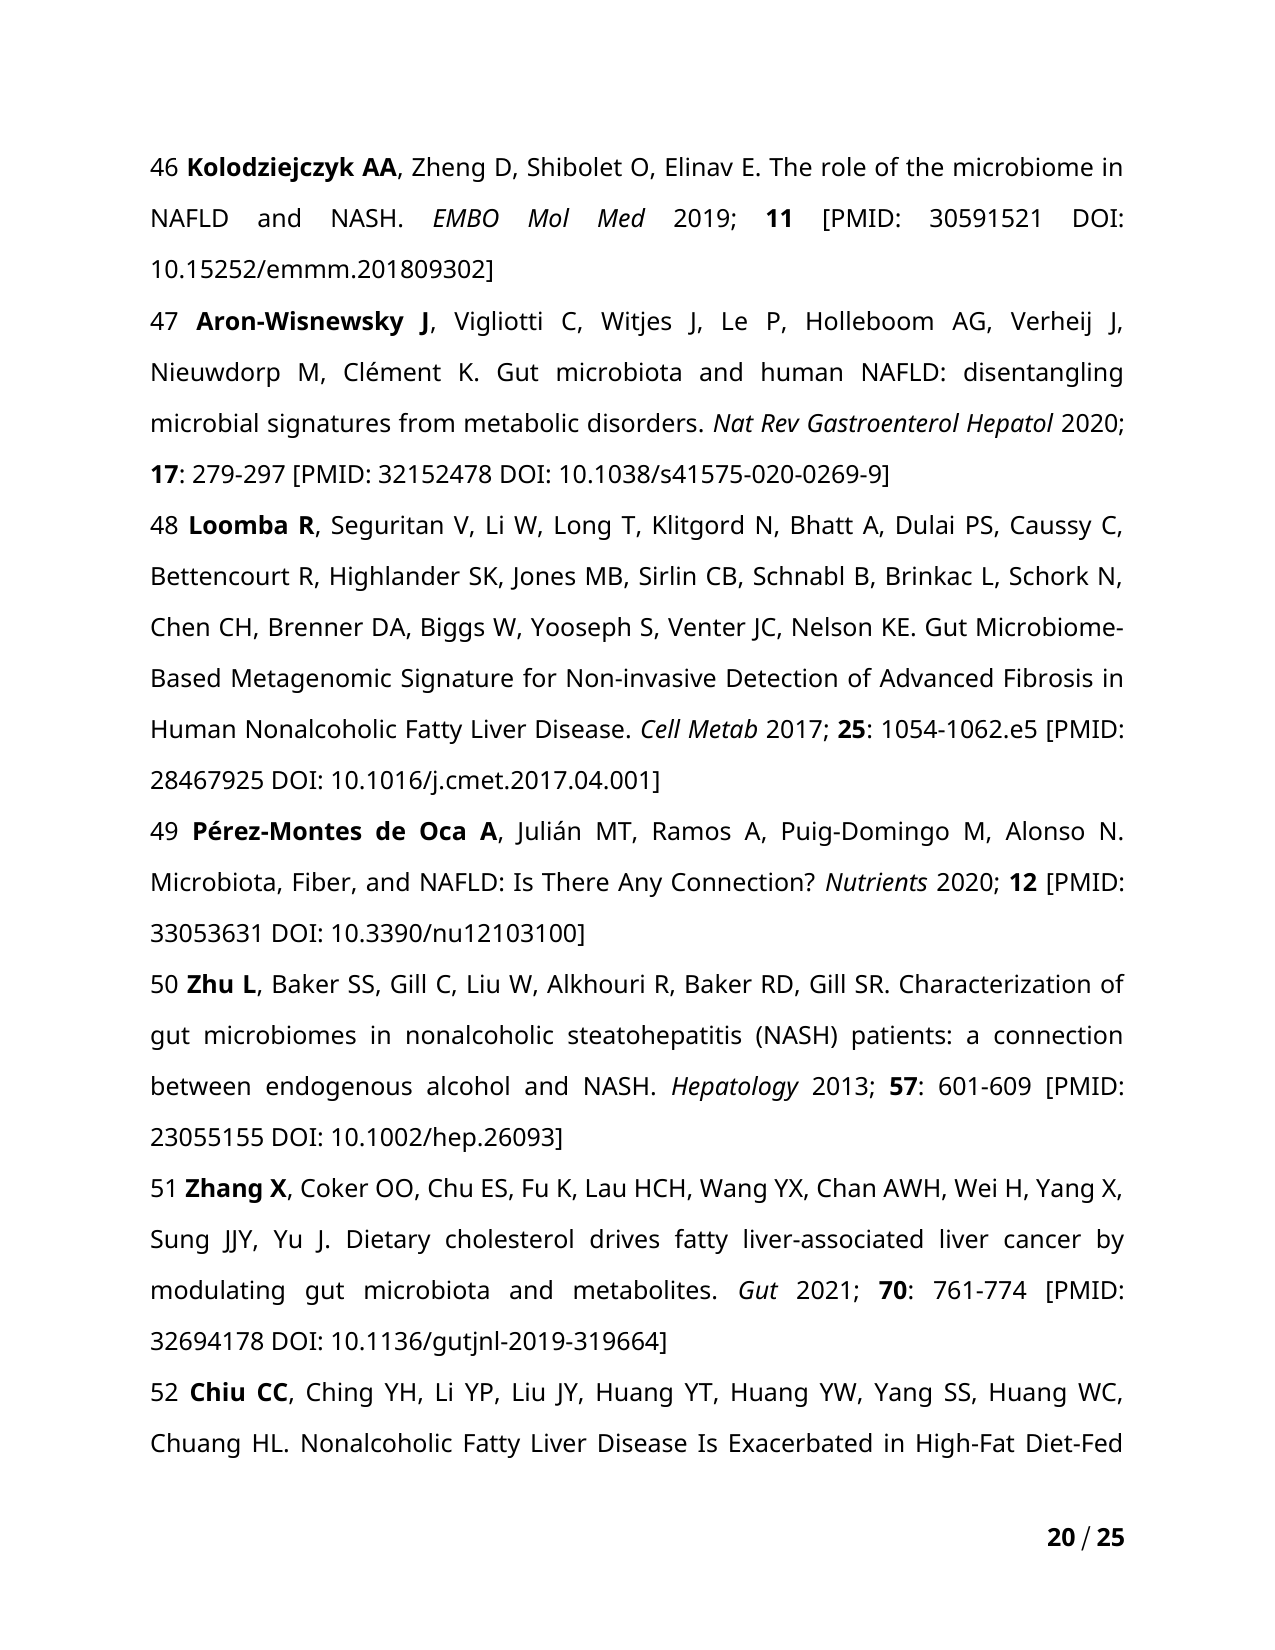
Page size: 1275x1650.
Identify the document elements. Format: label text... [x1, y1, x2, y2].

text 48 Loomba R, Seguritan V, Li W, Long T, Klitgord N, Bhatt A, Dulai PS, Caussy C, Bettencourt R, Highlander SK, Jones MB, Sirlin CB, Schnabl B, Brinkac L, Schork N, Chen CH, Brenner DA, Biggs W, Yooseph S, Venter JC, Nelson KE. Gut Microbiome-Based Metagenomic Signature for Non-invasive Detection of Advanced Fibrosis in Human Nonalcoholic Fatty Liver Disease. Cell Metab 2017; 25: 1054-1062.e5 [PMID: 28467925 DOI: 10.1016/j.cmet.2017.04.001] [150, 507, 1125, 797]
text 46 Kolodziejczyk AA, Zheng D, Shibolet O, Elinav E. The role of the microbiome in NAFLD and NASH. EMBO Mol Med 2019; 11 [PMID: 30591521 DOI: 10.15252/emmm.201809302] [150, 150, 1125, 286]
text 51 Zhang X, Coker OO, Chu ES, Fu K, Lau HCH, Wang YX, Chan AWH, Wei H, Yang X, Sung JJY, Yu J. Dietary cholesterol drives fatty liver-associated liver cancer by modulating gut microbiota and metabolites. Gut 2021; 70: 761-774 [PMID: 32694178 DOI: 10.1136/gutjnl-2019-319664] [150, 1171, 1125, 1358]
text 49 Pérez-Montes de Oca A, Julián MT, Ramos A, Puig-Domingo M, Alonso N. Microbiota, Fiber, and NAFLD: Is There Any Connection? Nutrients 2020; 12 [PMID: 33053631 DOI: 10.3390/nu12103100] [150, 813, 1125, 950]
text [150, 1375, 1125, 1460]
text 47 Aron-Wisnewsky J, Vigliotti C, Witjes J, Le P, Holleboom AG, Verheij J, Nieuwdorp M, Clément K. Gut microbiota and human NAFLD: disentangling microbial signatures from metabolic disorders. Nat Rev Gastroenterol Hepatol 2020; 17: 279-297 [PMID: 32152478 DOI: 10.1038/s41575-020-0269-9] [150, 303, 1125, 490]
text 50 Zhu L, Baker SS, Gill C, Liu W, Alkhouri R, Baker RD, Gill SR. Characterization of gut microbiomes in nonalcoholic steatohepatitis (NASH) patients: a connection between endogenous alcohol and NASH. Hepatology 2013; 57: 601-609 [PMID: 23055155 DOI: 10.1002/hep.26093] [150, 967, 1125, 1154]
